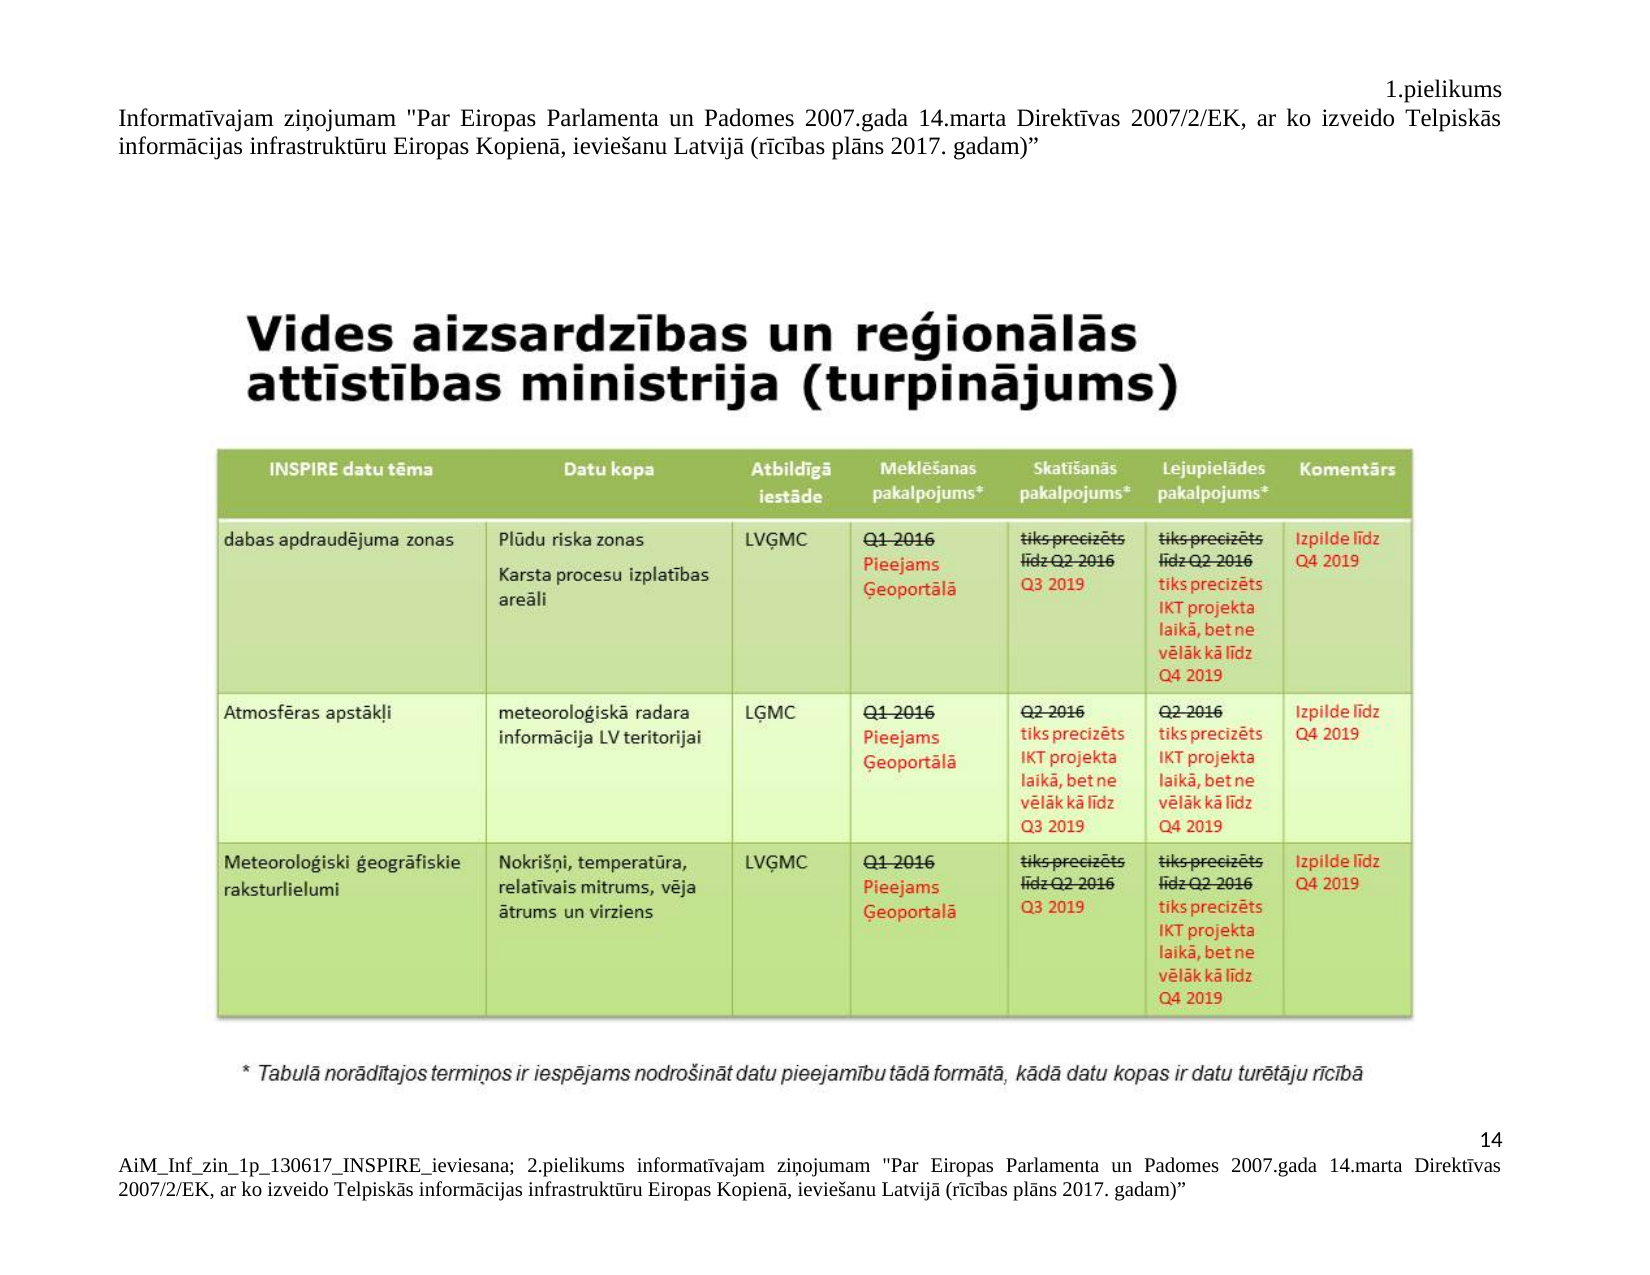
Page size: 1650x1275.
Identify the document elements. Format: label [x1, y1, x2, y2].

picture [185, 188, 1435, 1125]
